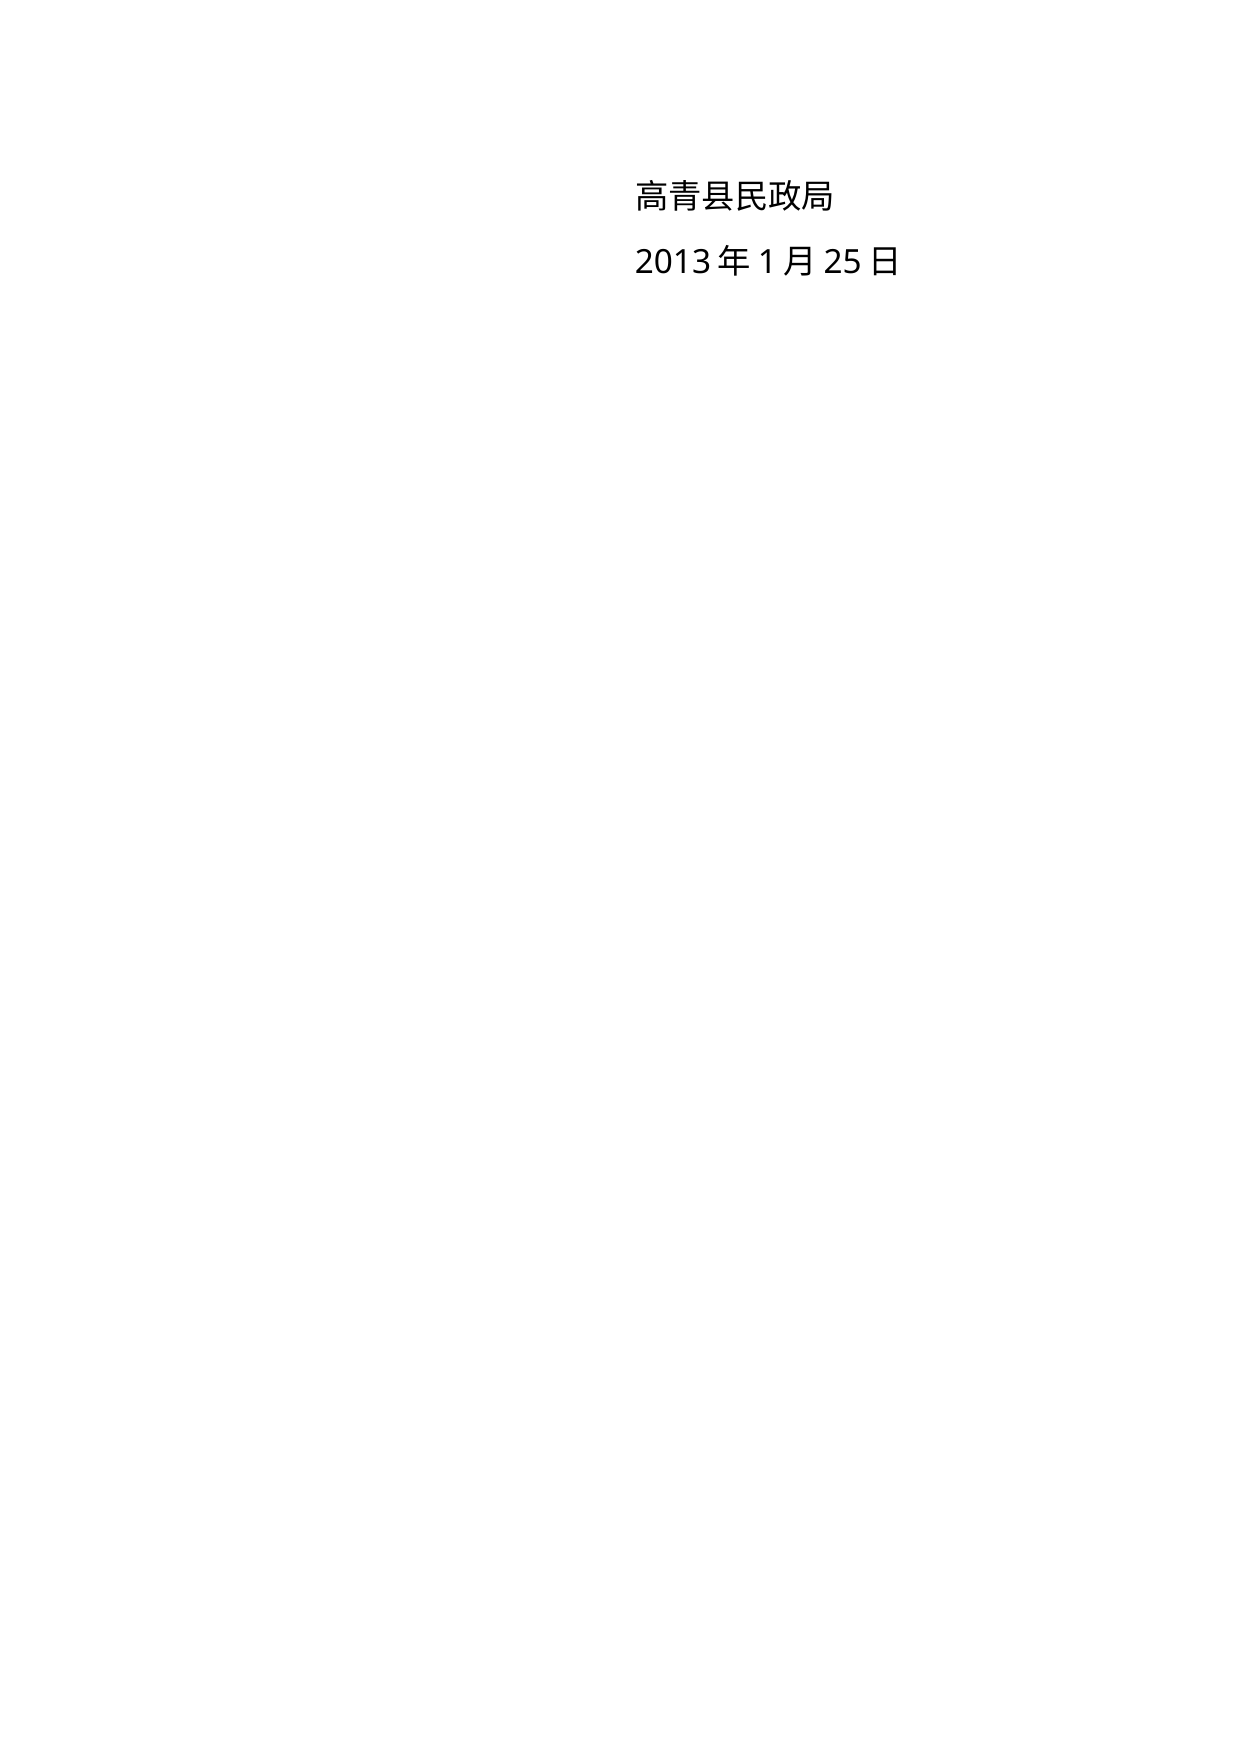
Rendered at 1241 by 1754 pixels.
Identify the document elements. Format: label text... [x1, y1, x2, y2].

text 高青县民政局 [187, 162, 1053, 227]
text 2013年1月25日 [187, 227, 1053, 292]
